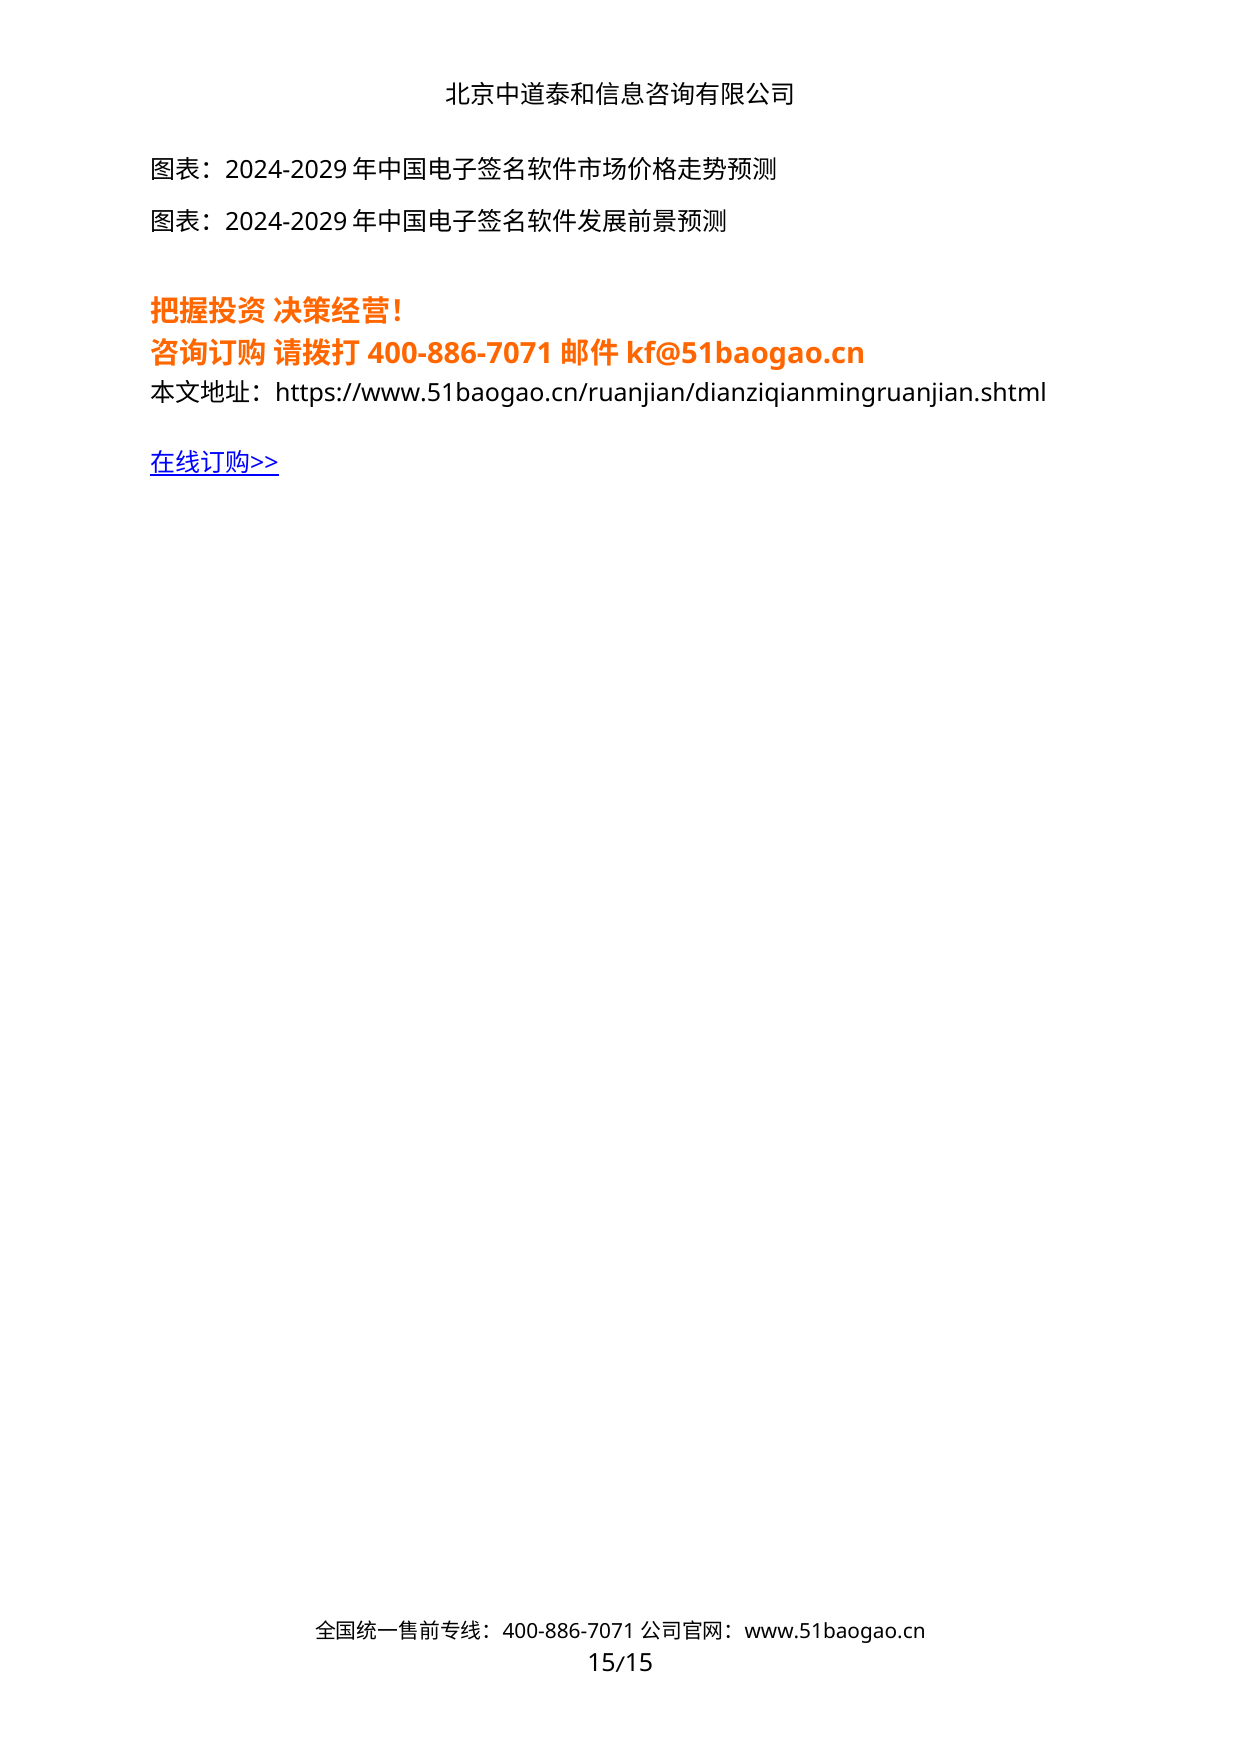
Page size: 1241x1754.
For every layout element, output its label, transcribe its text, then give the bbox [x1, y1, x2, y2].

text 把握投资 决策经营！咨询订购 请拨打 400-886-7071 邮件 kf@51baogao.cn本文地址：https://www.51baogao.cn/ruanjian/dianziqianmingruanjian.shtml [150, 254, 1090, 409]
text 图表：2024-2029年中国电子签名软件市场价格走势预测 [150, 150, 1090, 186]
text 在线订购>> [150, 409, 1090, 479]
text 图表：2024-2029年中国电子签名软件发展前景预测 [150, 202, 1090, 238]
